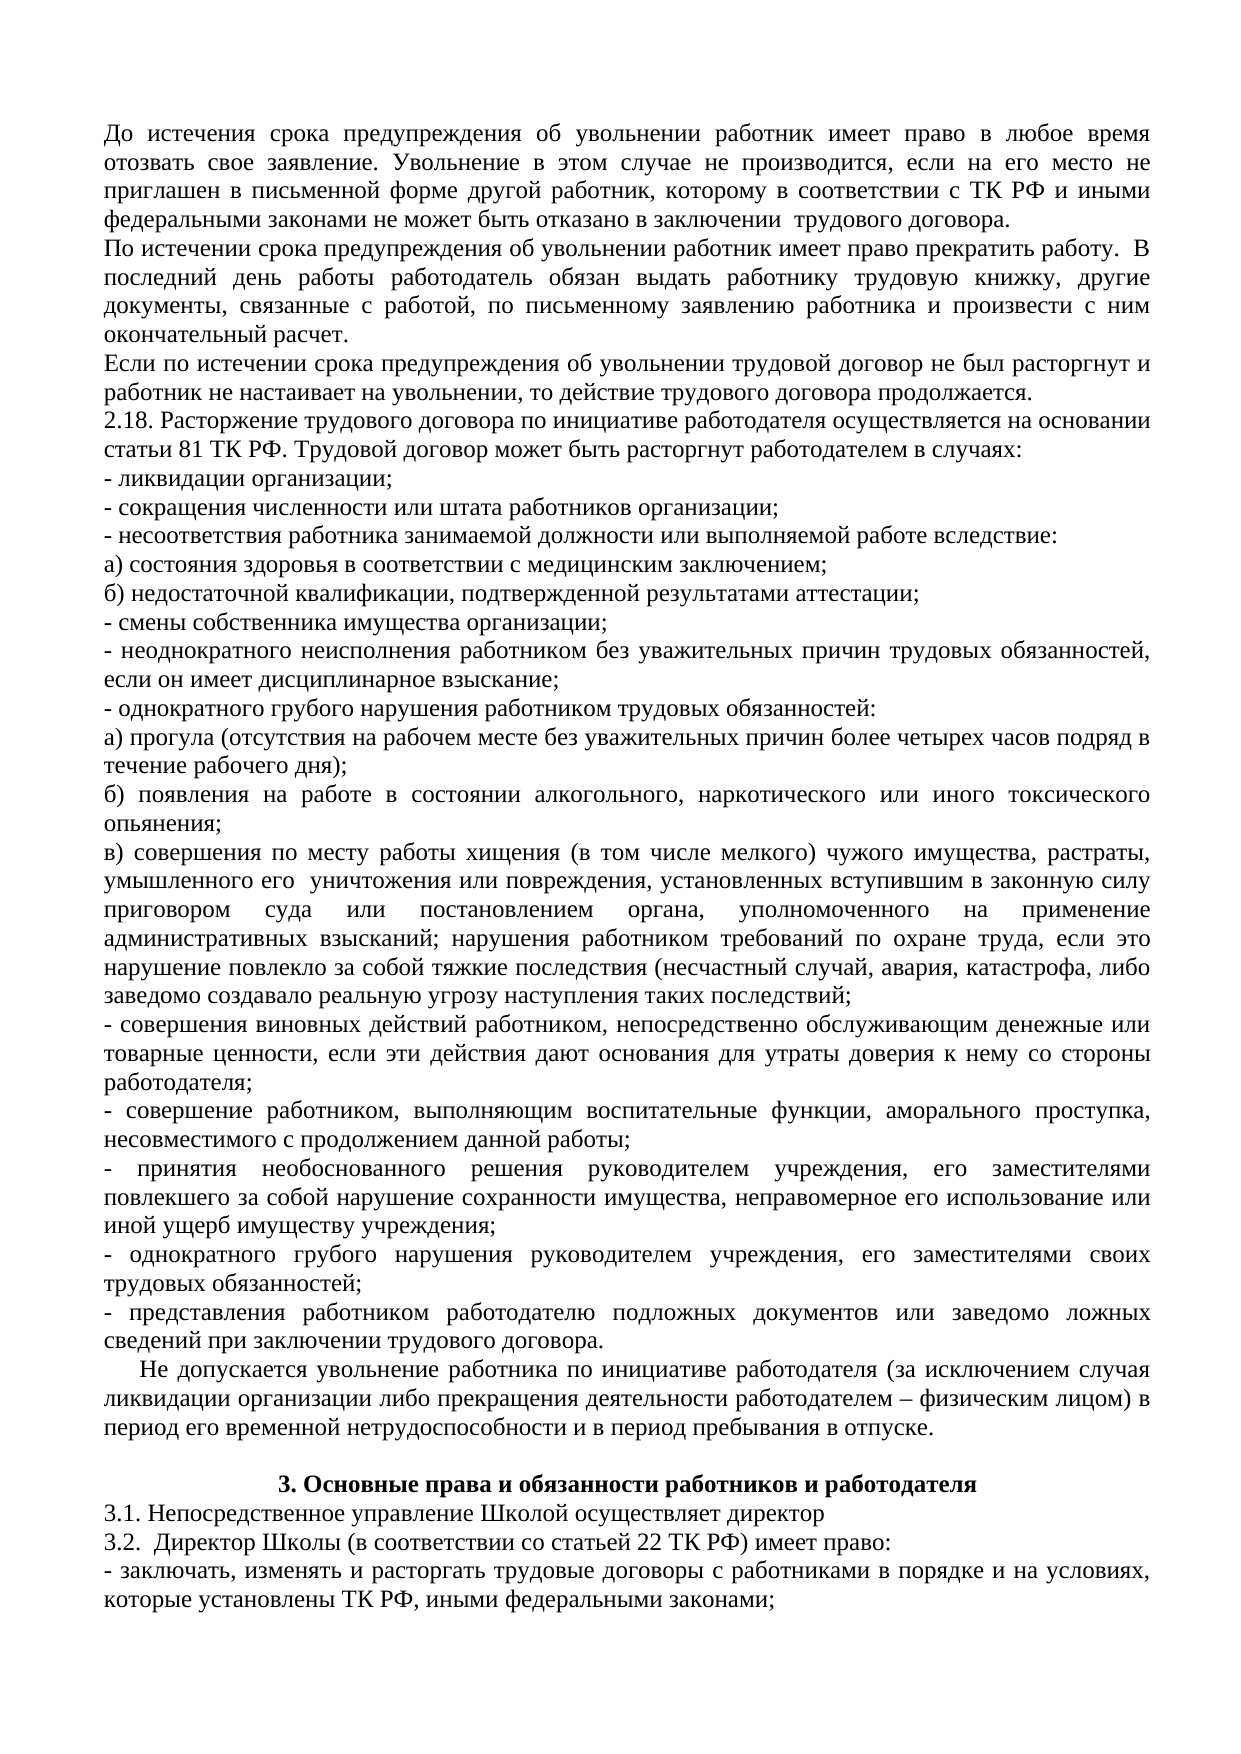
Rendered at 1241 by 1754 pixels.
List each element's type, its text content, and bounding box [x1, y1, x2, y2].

text - заключать, изменять и расторгать трудовые договоры с работниками в порядке и на условиях, которые установлены ТК РФ, иными федеральными законами; [103, 1556, 1152, 1613]
text б) недостаточной квалификации, подтвержденной результатами аттестации; [103, 578, 1152, 607]
text - ликвидации организации; [103, 463, 1152, 492]
text 3.2. Директор Школы (в соответствии со статьей 22 ТК РФ) имеет право: [103, 1527, 1152, 1556]
text Если по истечении срока предупреждения об увольнении трудовой договор не был расторгнут и работник не настаивает на увольнении, то действие трудового договора продолжается. [103, 348, 1152, 406]
text - смены собственника имущества организации; [103, 607, 1152, 636]
text - неоднократного неисполнения работником без уважительных причин трудовых обязанностей, если он имеет дисциплинарное взыскание; [103, 636, 1152, 693]
text - совершение работником, выполняющим воспитательные функции, аморального проступка, несовместимого с продолжением данной работы; [103, 1096, 1152, 1153]
text 3.1. Непосредственное управление Школой осуществляет директор [103, 1498, 1152, 1527]
text а) прогула (отсутствия на рабочем месте без уважительных причин более четырех часов подряд в течение рабочего дня); [103, 722, 1152, 779]
text - сокращения численности или штата работников организации; [103, 492, 1152, 521]
text - однократного грубого нарушения работником трудовых обязанностей: [103, 693, 1152, 722]
text По истечении срока предупреждения об увольнении работник имеет право прекратить работу. В последний день работы работодатель обязан выдать работнику трудовую книжку, другие документы, связанные с работой, по письменному заявлению работника и произвести с ним окончательный расчет. [103, 233, 1152, 348]
text 2.18. Расторжение трудового договора по инициативе работодателя осуществляется на основании статьи 81 ТК РФ. Трудовой договор может быть расторгнут работодателем в случаях: [103, 406, 1152, 463]
text - совершения виновных действий работником, непосредственно обслуживающим денежные или товарные ценности, если эти действия дают основания для утраты доверия к нему со стороны работодателя; [103, 1009, 1152, 1096]
text Не допускается увольнение работника по инициативе работодателя (за исключением случая ликвидации организации либо прекращения деятельности работодателем – физическим лицом) в период его временной нетрудоспособности и в период пребывания в отпуске. [103, 1354, 1152, 1441]
text - несоответствия работника занимаемой должности или выполняемой работе вследствие: [103, 521, 1152, 549]
text в) совершения по месту работы хищения (в том числе мелкого) чужого имущества, растраты, умышленного его уничтожения или повреждения, установленных вступившим в законную силу приговором суда или постановлением органа, уполномоченного на применение административных взысканий; нарушения работником требований по охране труда, если это нарушение повлекло за собой тяжкие последствия (несчастный случай, авария, катастрофа, либо заведомо создавало реальную угрозу наступления таких последствий; [103, 837, 1152, 1009]
text 3. Основные права и обязанности работников и работодателя [103, 1469, 1152, 1498]
text а) состояния здоровья в соответствии с медицинским заключением; [103, 549, 1152, 578]
text До истечения срока предупреждения об увольнении работник имеет право в любое время отозвать свое заявление. Увольнение в этом случае не производится, если на его место не приглашен в письменной форме другой работник, которому в соответствии с ТК РФ и иными федеральными законами не может быть отказано в заключении трудового договора. [103, 118, 1152, 233]
text б) появления на работе в состоянии алкогольного, наркотического или иного токсического опьянения; [103, 779, 1152, 837]
text - принятия необоснованного решения руководителем учреждения, его заместителями повлекшего за собой нарушение сохранности имущества, неправомерное его использование или иной ущерб имуществу учреждения; [103, 1153, 1152, 1239]
text - представления работником работодателю подложных документов или заведомо ложных сведений при заключении трудового договора. [103, 1297, 1152, 1354]
text - однократного грубого нарушения руководителем учреждения, его заместителями своих трудовых обязанностей; [103, 1239, 1152, 1297]
